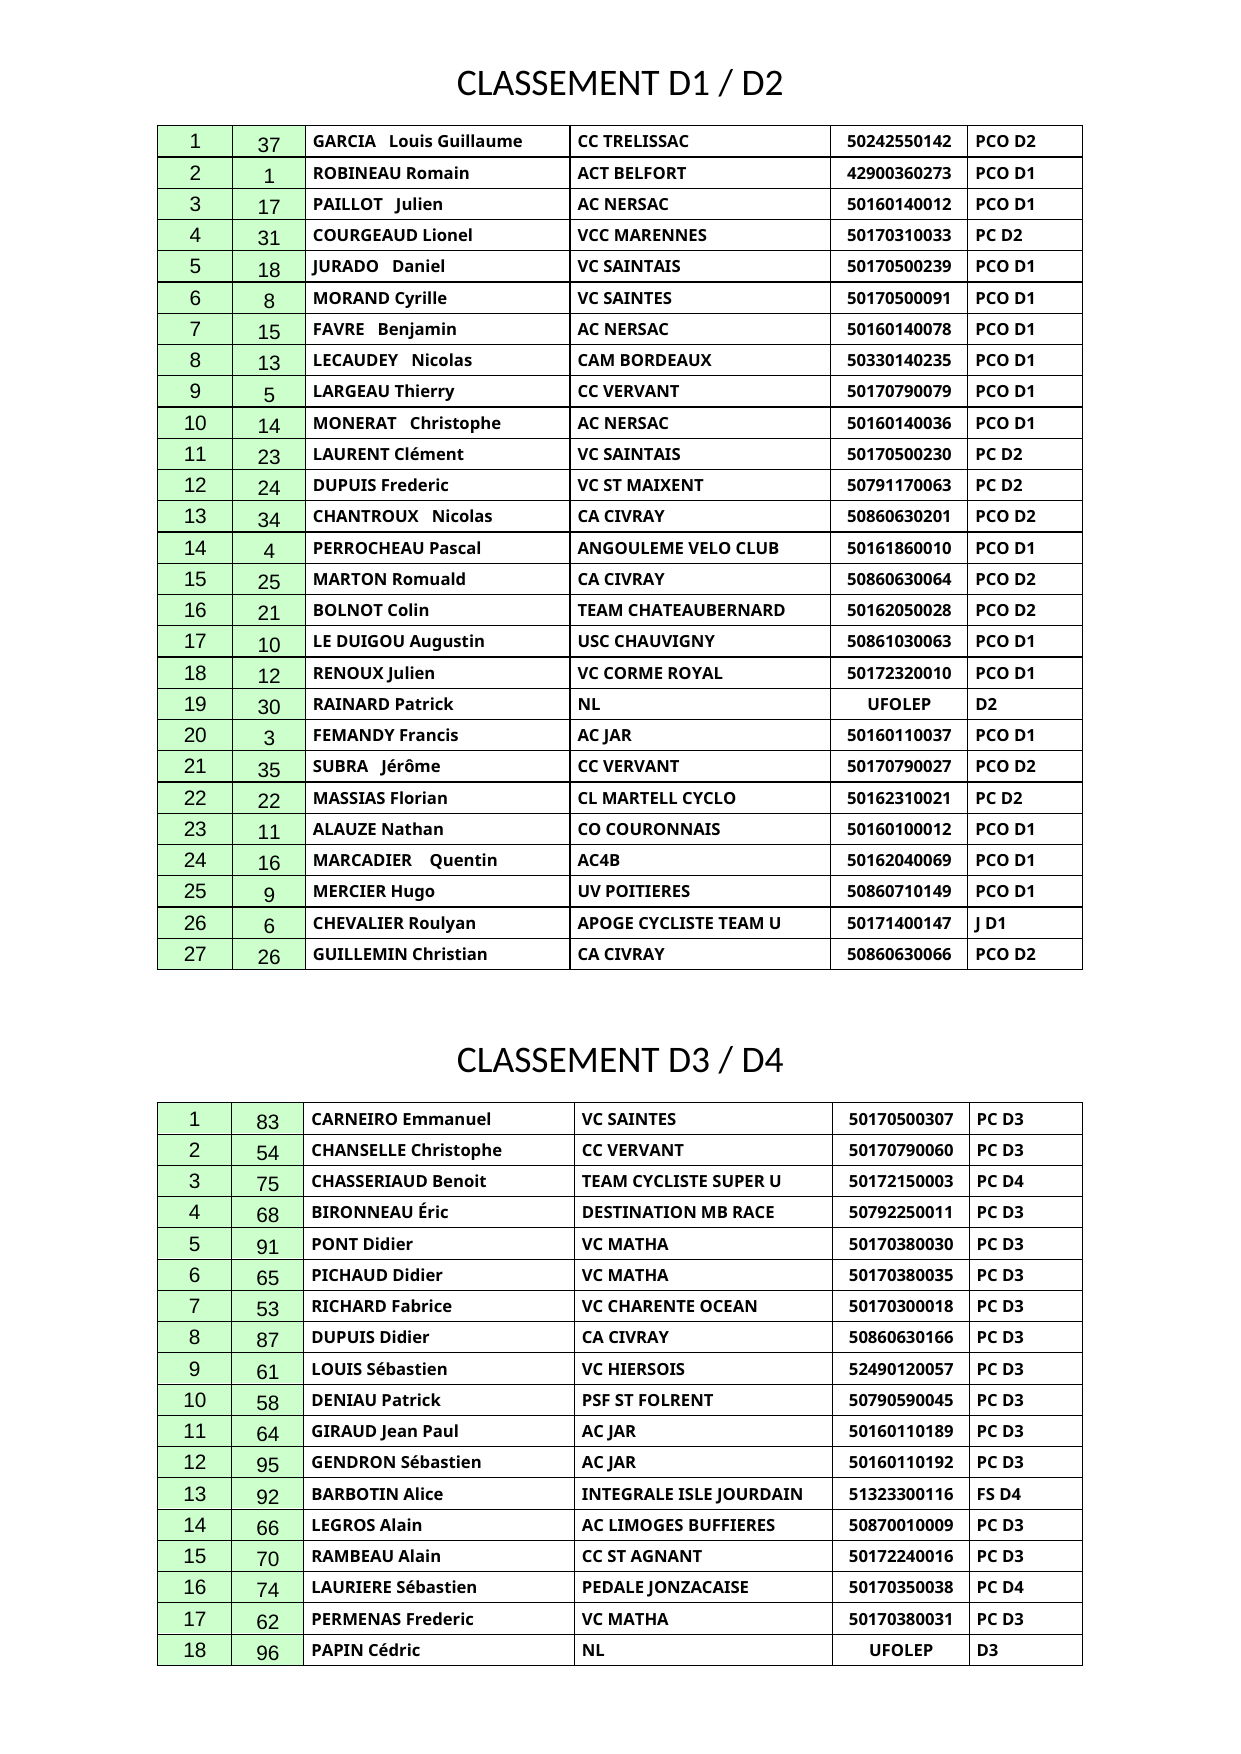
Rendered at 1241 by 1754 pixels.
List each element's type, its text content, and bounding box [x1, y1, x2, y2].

table_cell 50160110192 [833, 1447, 969, 1477]
table_cell CHASSERIAUD Benoit [304, 1166, 574, 1196]
table_cell CHEVALIER Roulyan [306, 908, 569, 938]
table_cell 21 [158, 751, 232, 781]
table_cell AC JAR [575, 1416, 832, 1446]
table_cell BOLNOT Colin [306, 595, 569, 625]
table_cell CO COURONNAIS [571, 814, 830, 844]
table_cell 50861030063 [831, 626, 967, 656]
table_cell 4 [233, 533, 305, 563]
table_cell 50160110037 [831, 720, 967, 750]
table_cell PAPIN Cédric [304, 1635, 556, 1665]
table_cell ALAUZE Nathan [306, 814, 569, 844]
table_cell 7 [158, 314, 232, 344]
table_cell BARBOTIN Alice [304, 1478, 574, 1508]
table_cell 22 [158, 783, 232, 813]
table_cell RAINARD Patrick [306, 689, 569, 719]
table_cell 8 [158, 1322, 231, 1352]
table_cell 16 [158, 1572, 231, 1602]
table_cell 68 [232, 1197, 303, 1227]
table_cell LEGROS Alain [304, 1510, 574, 1540]
table_cell PCO D1 [968, 376, 1082, 406]
table_cell PC D4 [970, 1572, 1082, 1602]
table_cell 8 [233, 283, 305, 313]
table_header CC TRELISSAC [571, 126, 830, 156]
table_cell 50170300018 [833, 1291, 969, 1321]
table_cell ACT BELFORT [571, 158, 830, 188]
table_cell 50170380030 [833, 1228, 969, 1258]
table_cell CC VERVANT [571, 751, 830, 781]
table_cell 65 [232, 1260, 303, 1290]
table_cell 25 [158, 876, 232, 906]
table_cell 62 [232, 1603, 303, 1633]
table_cell 50172150003 [833, 1166, 969, 1196]
table_cell 16 [158, 595, 232, 625]
table_cell CHANSELLE Christophe [304, 1135, 574, 1165]
table_cell PC D2 [968, 439, 1082, 469]
table_cell 14 [158, 533, 232, 563]
table_cell 50790590045 [833, 1385, 969, 1415]
table_cell PC D3 [970, 1353, 1082, 1383]
table_cell RICHARD Fabrice [304, 1291, 574, 1321]
table_cell PC D3 [970, 1228, 1082, 1258]
table_cell 6 [158, 283, 232, 313]
table_cell 50860630166 [833, 1322, 969, 1352]
table_cell PCO D1 [968, 408, 1082, 438]
table_header 50242550142 [831, 126, 967, 156]
table_cell DUPUIS Didier [304, 1322, 574, 1352]
table_cell 66 [232, 1510, 303, 1540]
table_cell 50172320010 [831, 658, 967, 688]
table_cell 15 [233, 314, 305, 344]
table_cell INTEGRALE ISLE JOURDAIN [575, 1478, 832, 1508]
table_cell RAMBEAU Alain [304, 1541, 574, 1571]
table_cell 24 [158, 845, 232, 875]
table_cell CC VERVANT [575, 1135, 832, 1165]
table_cell PC D3 [970, 1603, 1082, 1633]
table_cell AC NERSAC [571, 189, 830, 219]
table_cell 50160140012 [831, 189, 967, 219]
table_cell 2 [158, 1135, 231, 1165]
table_cell 13 [233, 345, 305, 375]
table_cell 14 [158, 1510, 231, 1540]
table_cell GUILLEMIN Christian [306, 939, 569, 969]
table_cell 18 [158, 658, 232, 688]
table_cell 96 [232, 1635, 303, 1665]
table_cell 17 [158, 1603, 231, 1633]
table_cell 87 [232, 1322, 303, 1352]
table_cell PICHAUD Didier [304, 1260, 574, 1290]
table_cell 50870010009 [833, 1510, 969, 1540]
table_cell PC D3 [970, 1260, 1082, 1290]
table_cell VC CHARENTE OCEAN [575, 1291, 832, 1321]
table_cell PC D3 [970, 1322, 1082, 1352]
table_cell 95 [232, 1447, 303, 1477]
table_cell VC SAINTES [571, 283, 830, 313]
table_cell AC JAR [575, 1447, 832, 1477]
table_cell 12 [158, 1447, 231, 1477]
table_cell UFOLEP [833, 1635, 969, 1665]
table_cell GENDRON Sébastien [304, 1447, 574, 1477]
table_cell PC D3 [970, 1447, 1082, 1477]
table_cell 3 [158, 189, 232, 219]
table_cell LAURIERE Sébastien [304, 1572, 574, 1602]
table_cell 6 [158, 1260, 231, 1290]
table_cell 50162310021 [831, 783, 967, 813]
table_cell APOGE CYCLISTE TEAM U [571, 908, 830, 938]
table_cell 23 [233, 439, 305, 469]
table_cell CA CIVRAY [571, 939, 830, 969]
table_cell VCC MARENNES [571, 220, 830, 250]
table_header GARCIA Louis Guillaume [306, 126, 569, 156]
table_cell 12 [233, 658, 305, 688]
table_cell 50860630064 [831, 564, 967, 594]
table_cell 18 [158, 1635, 231, 1665]
table_cell PC D4 [970, 1166, 1082, 1196]
table_cell 11 [158, 439, 232, 469]
table_cell 61 [232, 1353, 303, 1383]
table_cell 19 [158, 689, 232, 719]
table_cell DESTINATION MB RACE [575, 1197, 832, 1227]
table_cell 5 [158, 1228, 231, 1258]
table_cell CA CIVRAY [575, 1322, 832, 1352]
table_cell PCO D1 [968, 658, 1082, 688]
table_cell UFOLEP [831, 689, 967, 719]
table_cell 42900360273 [831, 158, 967, 188]
table_cell CA CIVRAY [571, 564, 830, 594]
table_cell PCO D1 [968, 814, 1082, 844]
table_header CARNEIRO Emmanuel [304, 1103, 574, 1133]
table_cell 50170500230 [831, 439, 967, 469]
table_cell 17 [158, 626, 232, 656]
table_cell 11 [233, 814, 305, 844]
table_cell PCO D2 [968, 564, 1082, 594]
table_cell 9 [158, 376, 232, 406]
table_cell VC ST MAIXENT [571, 470, 830, 500]
table_cell PC D3 [970, 1416, 1082, 1446]
table_cell ROBINEAU Romain [306, 158, 569, 188]
table_cell 50170380031 [833, 1603, 969, 1633]
table_cell 6 [233, 908, 305, 938]
table_cell PCO D1 [968, 720, 1082, 750]
table_cell 50162050028 [831, 595, 967, 625]
table_cell AC JAR [571, 720, 830, 750]
table_cell 50170790060 [833, 1135, 969, 1165]
table_cell 15 [158, 1541, 231, 1571]
table_cell PCO D1 [968, 533, 1082, 563]
table_cell MORAND Cyrille [306, 283, 569, 313]
table_cell 34 [233, 501, 305, 531]
table_cell MASSIAS Florian [306, 783, 569, 813]
table_cell 7 [158, 1291, 231, 1321]
table_cell MONERAT Christophe [306, 408, 569, 438]
table_cell PC D3 [970, 1541, 1082, 1571]
table_cell PEDALE JONZACAISE [575, 1572, 832, 1602]
table_cell PCO D2 [968, 751, 1082, 781]
table_cell COURGEAUD Lionel [306, 220, 569, 250]
table_cell 9 [233, 876, 305, 906]
table_cell PCO D1 [968, 345, 1082, 375]
table_cell PC D2 [968, 783, 1082, 813]
table_cell D3 [970, 1635, 1082, 1665]
table_cell 22 [233, 783, 305, 813]
table_cell 50160140078 [831, 314, 967, 344]
table_cell PONT Didier [304, 1228, 556, 1258]
table_cell VC SAINTAIS [571, 439, 830, 469]
table_header 1 [158, 1103, 231, 1133]
table_cell 50860710149 [831, 876, 967, 906]
table_cell VC MATHA [575, 1228, 832, 1258]
table_cell 4 [158, 220, 232, 250]
table_cell PC D2 [968, 220, 1082, 250]
table_cell ANGOULEME VELO CLUB [571, 533, 830, 563]
table_header 1 [158, 126, 232, 156]
table_cell 27 [158, 939, 232, 969]
table_cell 50170790079 [831, 376, 967, 406]
table_cell MARTON Romuald [306, 564, 569, 594]
table_cell PCO D1 [968, 314, 1082, 344]
table_cell CAM BORDEAUX [571, 345, 830, 375]
table_cell 50170310033 [831, 220, 967, 250]
table_cell 50162040069 [831, 845, 967, 875]
table_cell 70 [232, 1541, 303, 1571]
table_cell 50860630201 [831, 501, 967, 531]
table_cell 20 [158, 720, 232, 750]
table_cell 50160110189 [833, 1416, 969, 1446]
table_cell AC NERSAC [571, 408, 830, 438]
table_cell 50792250011 [833, 1197, 969, 1227]
table_cell 10 [158, 1385, 231, 1415]
table_cell 5 [158, 251, 232, 281]
table_header 50170500307 [833, 1103, 969, 1133]
table_cell 50170500091 [831, 283, 967, 313]
table_cell PCO D2 [968, 501, 1082, 531]
table_cell PCO D1 [968, 189, 1082, 219]
table_cell 74 [232, 1572, 303, 1602]
table_cell 54 [232, 1135, 303, 1165]
table_cell LARGEAU Thierry [306, 376, 569, 406]
table_cell PCO D1 [968, 626, 1082, 656]
table_cell [556, 1635, 574, 1665]
table_cell 13 [158, 1478, 231, 1508]
table_cell FEMANDY Francis [306, 720, 569, 750]
table_cell AC NERSAC [571, 314, 830, 344]
table_cell 23 [158, 814, 232, 844]
table_cell 9 [158, 1353, 231, 1383]
table_cell 50330140235 [831, 345, 967, 375]
table_cell CC VERVANT [571, 376, 830, 406]
table_header PC D3 [970, 1103, 1082, 1133]
table_cell 12 [158, 470, 232, 500]
table_cell JURADO Daniel [306, 251, 569, 281]
table_cell 15 [158, 564, 232, 594]
table_cell LE DUIGOU Augustin [306, 626, 569, 656]
table_cell 50172240016 [833, 1541, 969, 1571]
table_cell 26 [233, 939, 305, 969]
table_cell D2 [968, 689, 1082, 719]
table_cell 14 [233, 408, 305, 438]
table_cell PCO D1 [968, 158, 1082, 188]
table_cell VC HIERSOIS [575, 1353, 832, 1383]
table_cell 4 [158, 1197, 231, 1227]
table_cell CHANTROUX Nicolas [306, 501, 569, 531]
table_cell 31 [233, 220, 305, 250]
table_cell NL [575, 1635, 832, 1665]
table_cell TEAM CYCLISTE SUPER U [575, 1166, 832, 1196]
table_cell 50860630066 [831, 939, 967, 969]
table_cell BIRONNEAU Éric [304, 1197, 574, 1227]
table_cell 51323300116 [833, 1478, 969, 1508]
table_cell PC D3 [970, 1510, 1082, 1540]
table_cell 58 [232, 1385, 303, 1415]
table_cell FAVRE Benjamin [306, 314, 569, 344]
table_cell PCO D2 [968, 595, 1082, 625]
table_cell PCO D1 [968, 251, 1082, 281]
table_cell PCO D2 [968, 939, 1082, 969]
table_cell 50170790027 [831, 751, 967, 781]
table_cell PERMENAS Frederic [304, 1603, 574, 1633]
table_cell 3 [158, 1166, 231, 1196]
table_cell 25 [233, 564, 305, 594]
table_cell NL [571, 689, 830, 719]
table_cell 21 [233, 595, 305, 625]
table_cell UV POITIERES [571, 876, 830, 906]
table_cell 11 [158, 1416, 231, 1446]
table_cell 53 [232, 1291, 303, 1321]
table_cell PCO D1 [968, 845, 1082, 875]
table_cell MARCADIER Quentin [306, 845, 569, 875]
table_cell 18 [233, 251, 305, 281]
table_cell PC D3 [970, 1135, 1082, 1165]
table_cell CA CIVRAY [571, 501, 830, 531]
table_cell CL MARTELL CYCLO [571, 783, 830, 813]
table_cell PC D3 [970, 1197, 1082, 1227]
table_cell 75 [232, 1166, 303, 1196]
table_cell 8 [158, 345, 232, 375]
table_cell 50161860010 [831, 533, 967, 563]
text CLASSEMENT D3 / D4 [59, 1036, 1181, 1082]
table_cell 50791170063 [831, 470, 967, 500]
table_cell 52490120057 [833, 1353, 969, 1383]
table_cell TEAM CHATEAUBERNARD [571, 595, 830, 625]
table_cell PAILLOT Julien [306, 189, 569, 219]
table_cell 50160100012 [831, 814, 967, 844]
table_cell 91 [232, 1228, 303, 1258]
table_cell 50160140036 [831, 408, 967, 438]
table_cell LECAUDEY Nicolas [306, 345, 569, 375]
text CLASSEMENT D1 / D2 [59, 59, 1181, 105]
table_cell 26 [158, 908, 232, 938]
table_cell 92 [232, 1478, 303, 1508]
table_cell 30 [233, 689, 305, 719]
table_cell 35 [233, 751, 305, 781]
table_cell 13 [158, 501, 232, 531]
table_cell J D1 [968, 908, 1082, 938]
table_cell PERROCHEAU Pascal [306, 533, 569, 563]
table_cell MERCIER Hugo [306, 876, 569, 906]
table_cell VC MATHA [575, 1603, 832, 1633]
table_cell 10 [233, 626, 305, 656]
table_cell VC MATHA [575, 1260, 832, 1290]
table_cell VC CORME ROYAL [571, 658, 830, 688]
table_cell 10 [158, 408, 232, 438]
table_header PCO D2 [968, 126, 1082, 156]
table_cell USC CHAUVIGNY [571, 626, 830, 656]
table_cell PCO D1 [968, 283, 1082, 313]
table_cell PC D3 [970, 1385, 1082, 1415]
table_cell DUPUIS Frederic [306, 470, 569, 500]
table_cell GIRAUD Jean Paul [304, 1416, 574, 1446]
table_cell PC D2 [968, 470, 1082, 500]
table_cell 17 [233, 189, 305, 219]
table_cell SUBRA Jérôme [306, 751, 569, 781]
table_cell 16 [233, 845, 305, 875]
table_cell AC LIMOGES BUFFIERES [575, 1510, 832, 1540]
table_cell RENOUX Julien [306, 658, 569, 688]
table_cell 64 [232, 1416, 303, 1446]
table_cell PSF ST FOLRENT [575, 1385, 832, 1415]
table_cell 3 [233, 720, 305, 750]
table_cell 24 [233, 470, 305, 500]
table_header VC SAINTES [575, 1103, 832, 1133]
table_cell FS D4 [970, 1478, 1082, 1508]
table_cell LAURENT Clément [306, 439, 569, 469]
table_cell 50170350038 [833, 1572, 969, 1602]
table_header 83 [232, 1103, 303, 1133]
table_header 37 [233, 126, 305, 156]
table_cell 50170500239 [831, 251, 967, 281]
table_cell PCO D1 [968, 876, 1082, 906]
table_cell 5 [233, 376, 305, 406]
table_cell 50170380035 [833, 1260, 969, 1290]
table_cell CC ST AGNANT [575, 1541, 832, 1571]
table_cell [556, 1228, 574, 1258]
table_cell PC D3 [970, 1291, 1082, 1321]
table_cell DENIAU Patrick [304, 1385, 574, 1415]
table_cell AC4B [571, 845, 830, 875]
table_cell 2 [158, 158, 232, 188]
table_cell VC SAINTAIS [571, 251, 830, 281]
table_cell 50171400147 [831, 908, 967, 938]
table_cell 1 [233, 158, 305, 188]
table_cell LOUIS Sébastien [304, 1353, 574, 1383]
